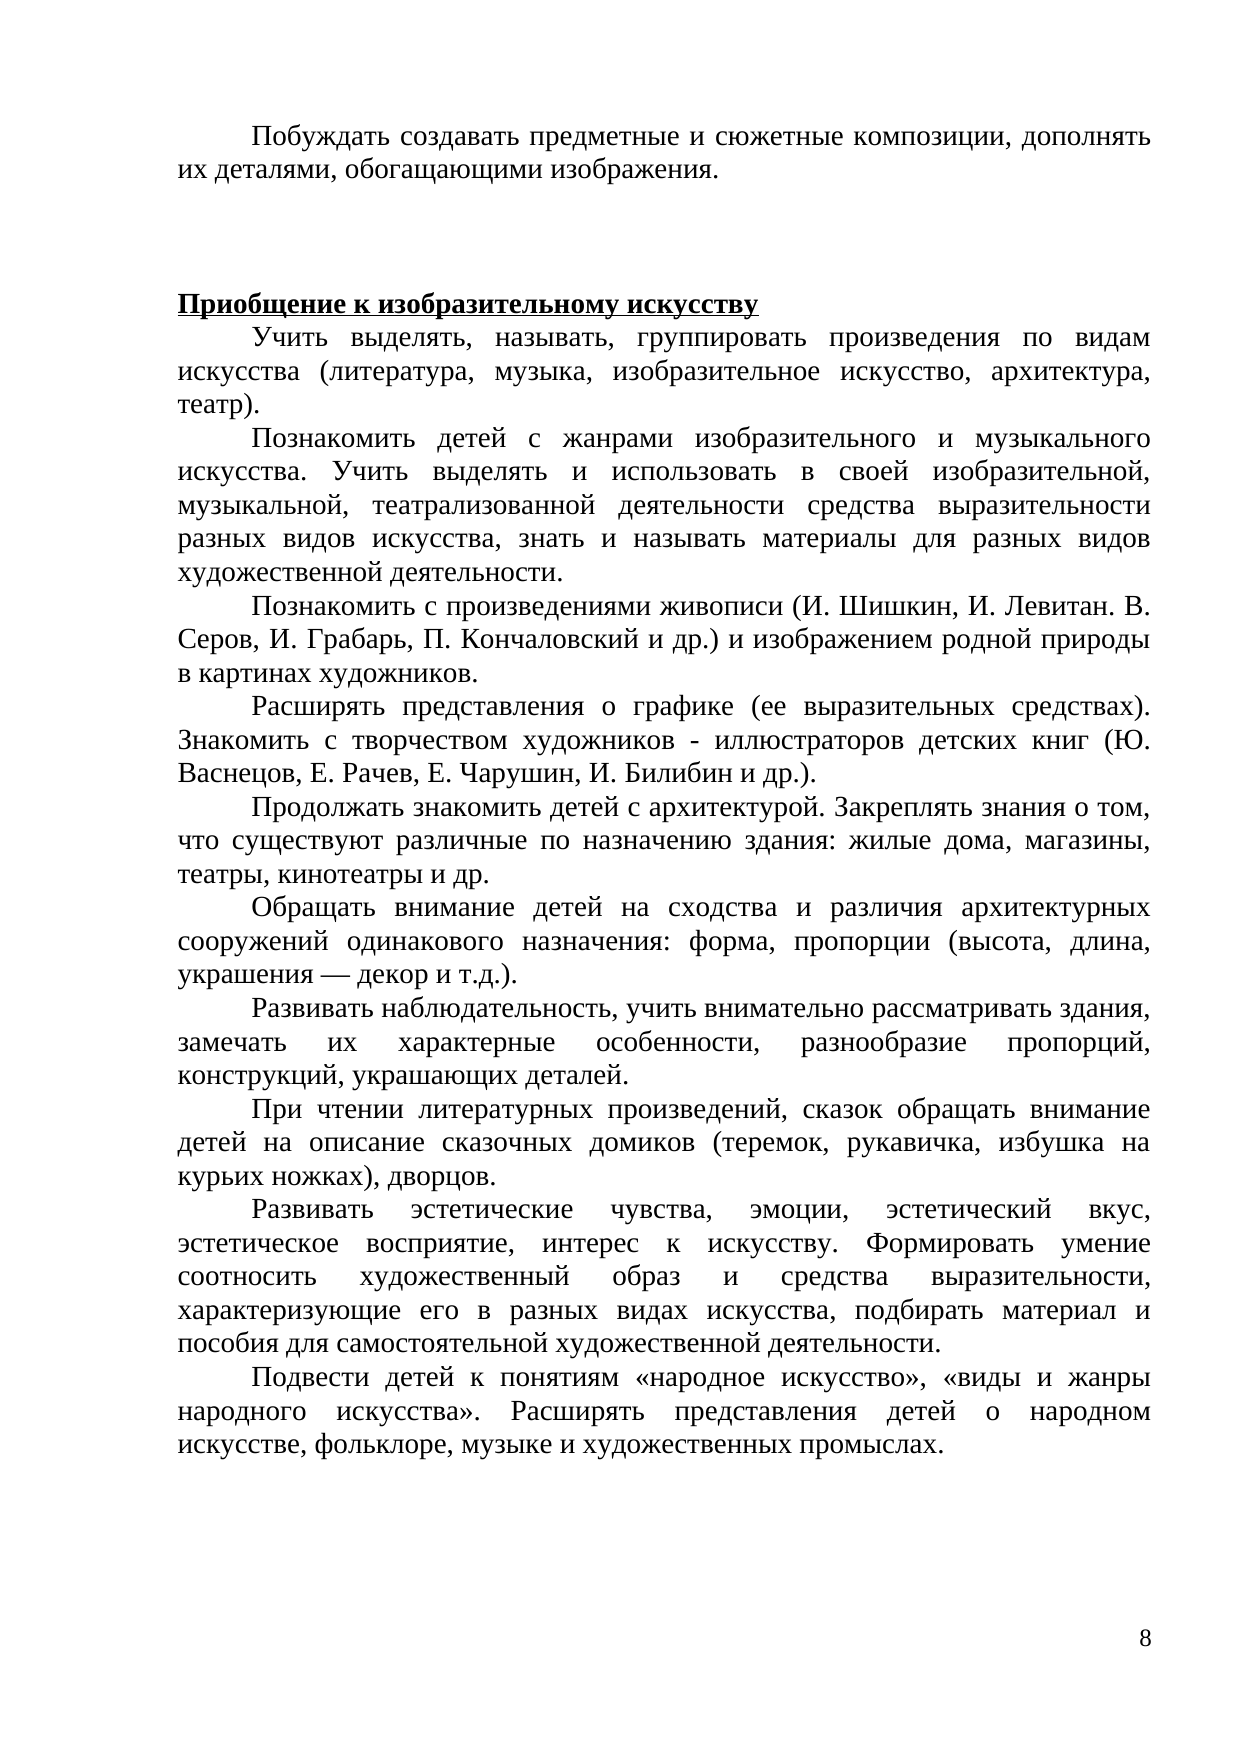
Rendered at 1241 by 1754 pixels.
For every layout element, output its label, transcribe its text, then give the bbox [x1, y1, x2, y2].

text Учить выделять, называть, группировать произведения по видам искусства (литература, музыка, изобразительное искусство, архитектура, театр). [177, 319, 1152, 420]
text Приобщение к изобразительному искусству [177, 286, 1152, 319]
text Познакомить с произведениями живописи (И. Шишкин, И. Левитан. В. Серов, И. Грабарь, П. Кончаловский и др.) и изображением родной природы в картинах художников. [177, 588, 1152, 688]
text Продолжать знакомить детей с архитектурой. Закреплять знания о том, что существуют различные по назначению здания: жилые дома, магазины, театры, кинотеатры и др. [177, 789, 1152, 889]
text Побуждать создавать предметные и сюжетные композиции, дополнять их деталями, обогащающими изображения. [177, 118, 1152, 185]
text Развивать наблюдательность, учить внимательно рассматривать здания, замечать их характерные особенности, разнообразие пропорций, конструкций, украшающих деталей. [177, 990, 1152, 1091]
text Развивать эстетические чувства, эмоции, эстетический вкус, эстетическое восприятие, интерес к искусству. Формировать умение соотносить художественный образ и средства выразительности, характеризующие его в разных видах искусства, подбирать материал и пособия для самостоятельной художественной деятельности. [177, 1191, 1152, 1359]
text Подвести детей к понятиям «народное искусство», «виды и жанры народного искусства». Расширять представления детей о народном искусстве, фольклоре, музыке и художественных промыслах. [177, 1359, 1152, 1460]
text При чтении литературных произведений, сказок обращать внимание детей на описание сказочных домиков (теремок, рукавичка, избушка на курьих ножках), дворцов. [177, 1091, 1152, 1191]
text Познакомить детей с жанрами изобразительного и музыкального искусства. Учить выделять и использовать в своей изобразительной, музыкальной, театрализованной деятельности средства выразительности разных видов искусства, знать и называть материалы для разных видов художественной деятельности. [177, 420, 1152, 588]
text Расширять представления о графике (ее выразительных средствах). Знакомить с творчеством художников - иллюстраторов детских книг (Ю. Васнецов, Е. Рачев, Е. Чарушин, И. Билибин и др.). [177, 688, 1152, 789]
text Обращать внимание детей на сходства и различия архитектурных сооружений одинакового назначения: форма, пропорции (высота, длина, украшения — декор и т.д.). [177, 889, 1152, 990]
